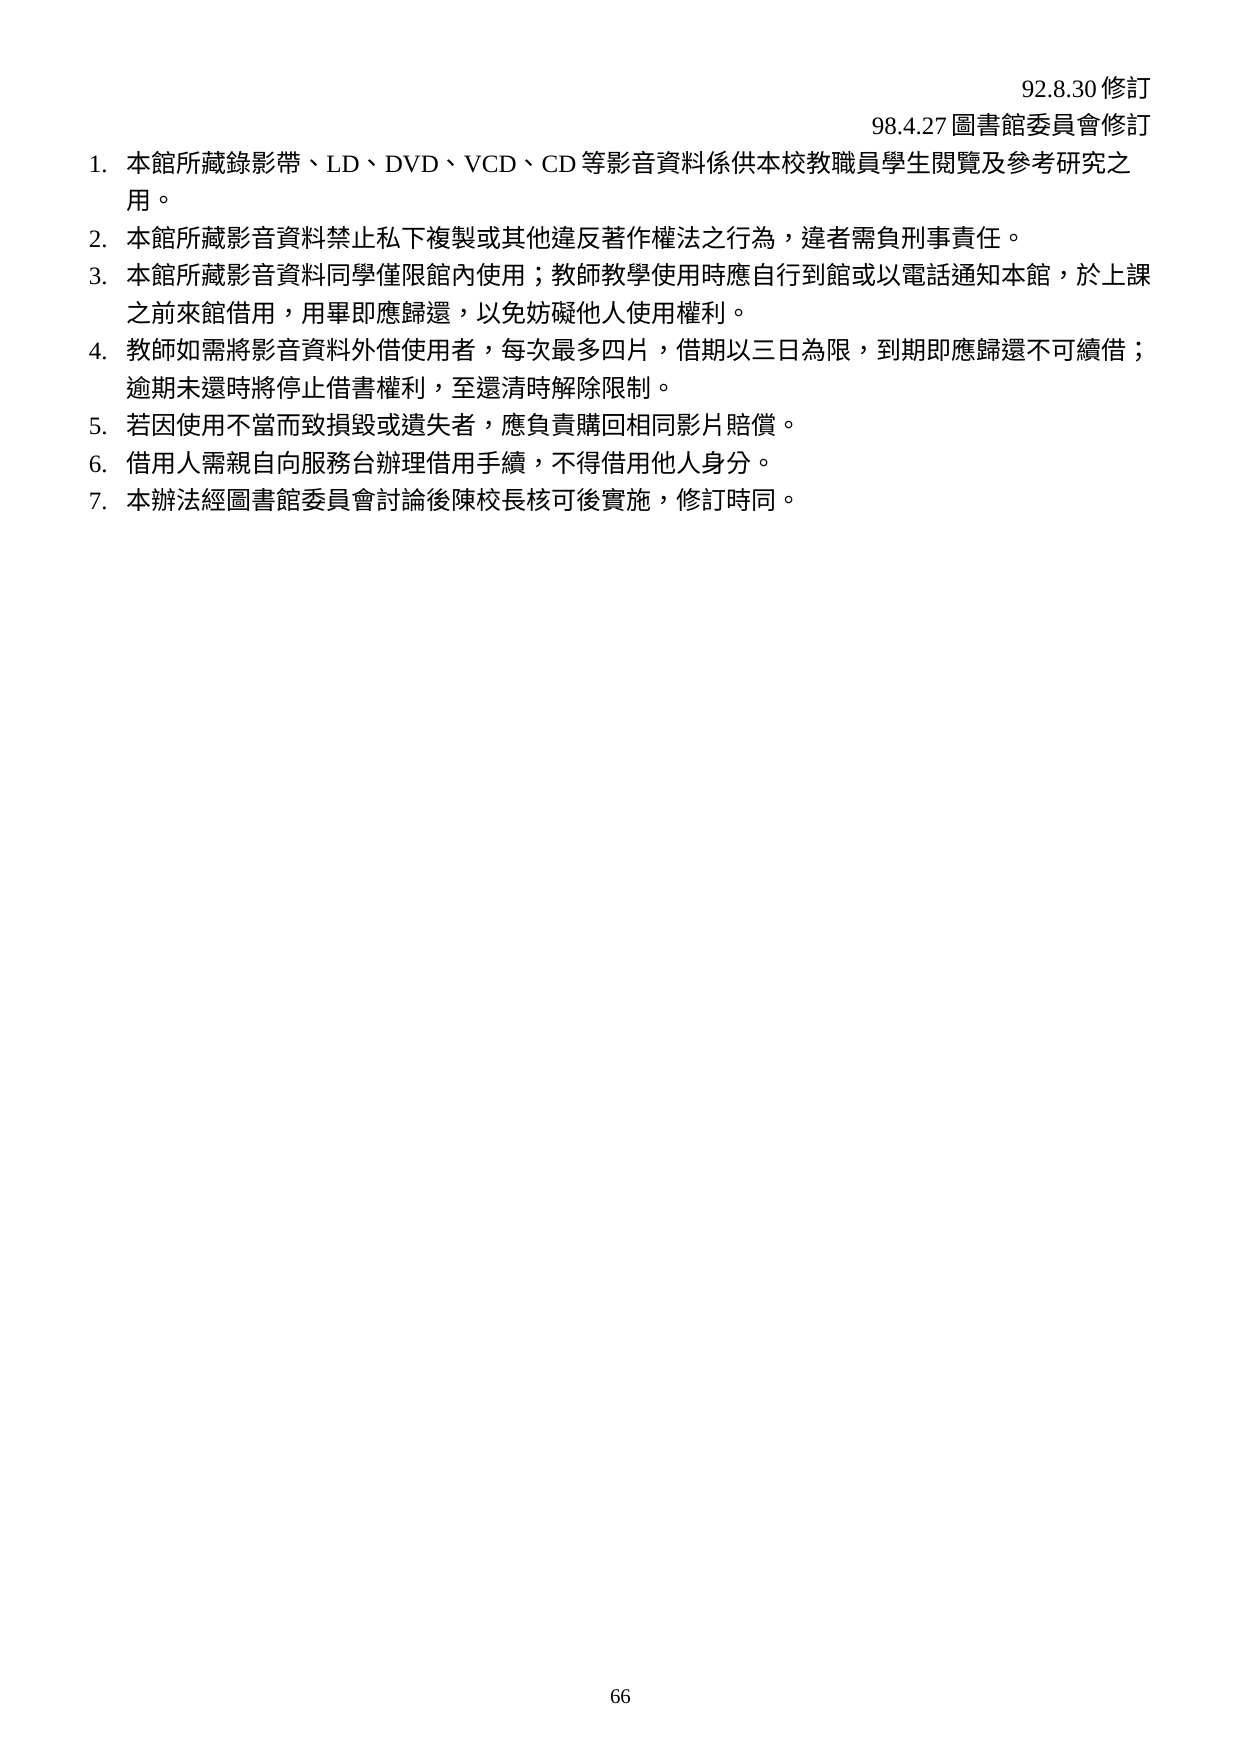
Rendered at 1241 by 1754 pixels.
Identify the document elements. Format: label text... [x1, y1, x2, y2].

text 1. 本館所藏錄影帶、LD、DVD、VCD、CD等影音資料係供本校教職員學生閱覽及參考研究之用。 [89, 142, 1152, 217]
text 98.4.27圖書館委員會修訂 [89, 105, 1152, 142]
text 6. 借用人需親自向服務台辦理借用手續，不得借用他人身分。 [89, 442, 1152, 480]
text 92.8.30修訂 [89, 67, 1152, 105]
text 3. 本館所藏影音資料同學僅限館內使用；教師教學使用時應自行到館或以電話通知本館，於上課之前來館借用，用畢即應歸還，以免妨礙他人使用權利。 [89, 255, 1152, 330]
text 7. 本辦法經圖書館委員會討論後陳校長核可後實施，修訂時同。 [89, 480, 1152, 517]
text 2. 本館所藏影音資料禁止私下複製或其他違反著作權法之行為，違者需負刑事責任。 [89, 217, 1152, 255]
text 5. 若因使用不當而致損毀或遺失者，應負責購回相同影片賠償。 [89, 405, 1152, 442]
text 4. 教師如需將影音資料外借使用者，每次最多四片，借期以三日為限，到期即應歸還不可續借；逾期未還時將停止借書權利，至還清時解除限制。 [89, 330, 1152, 405]
